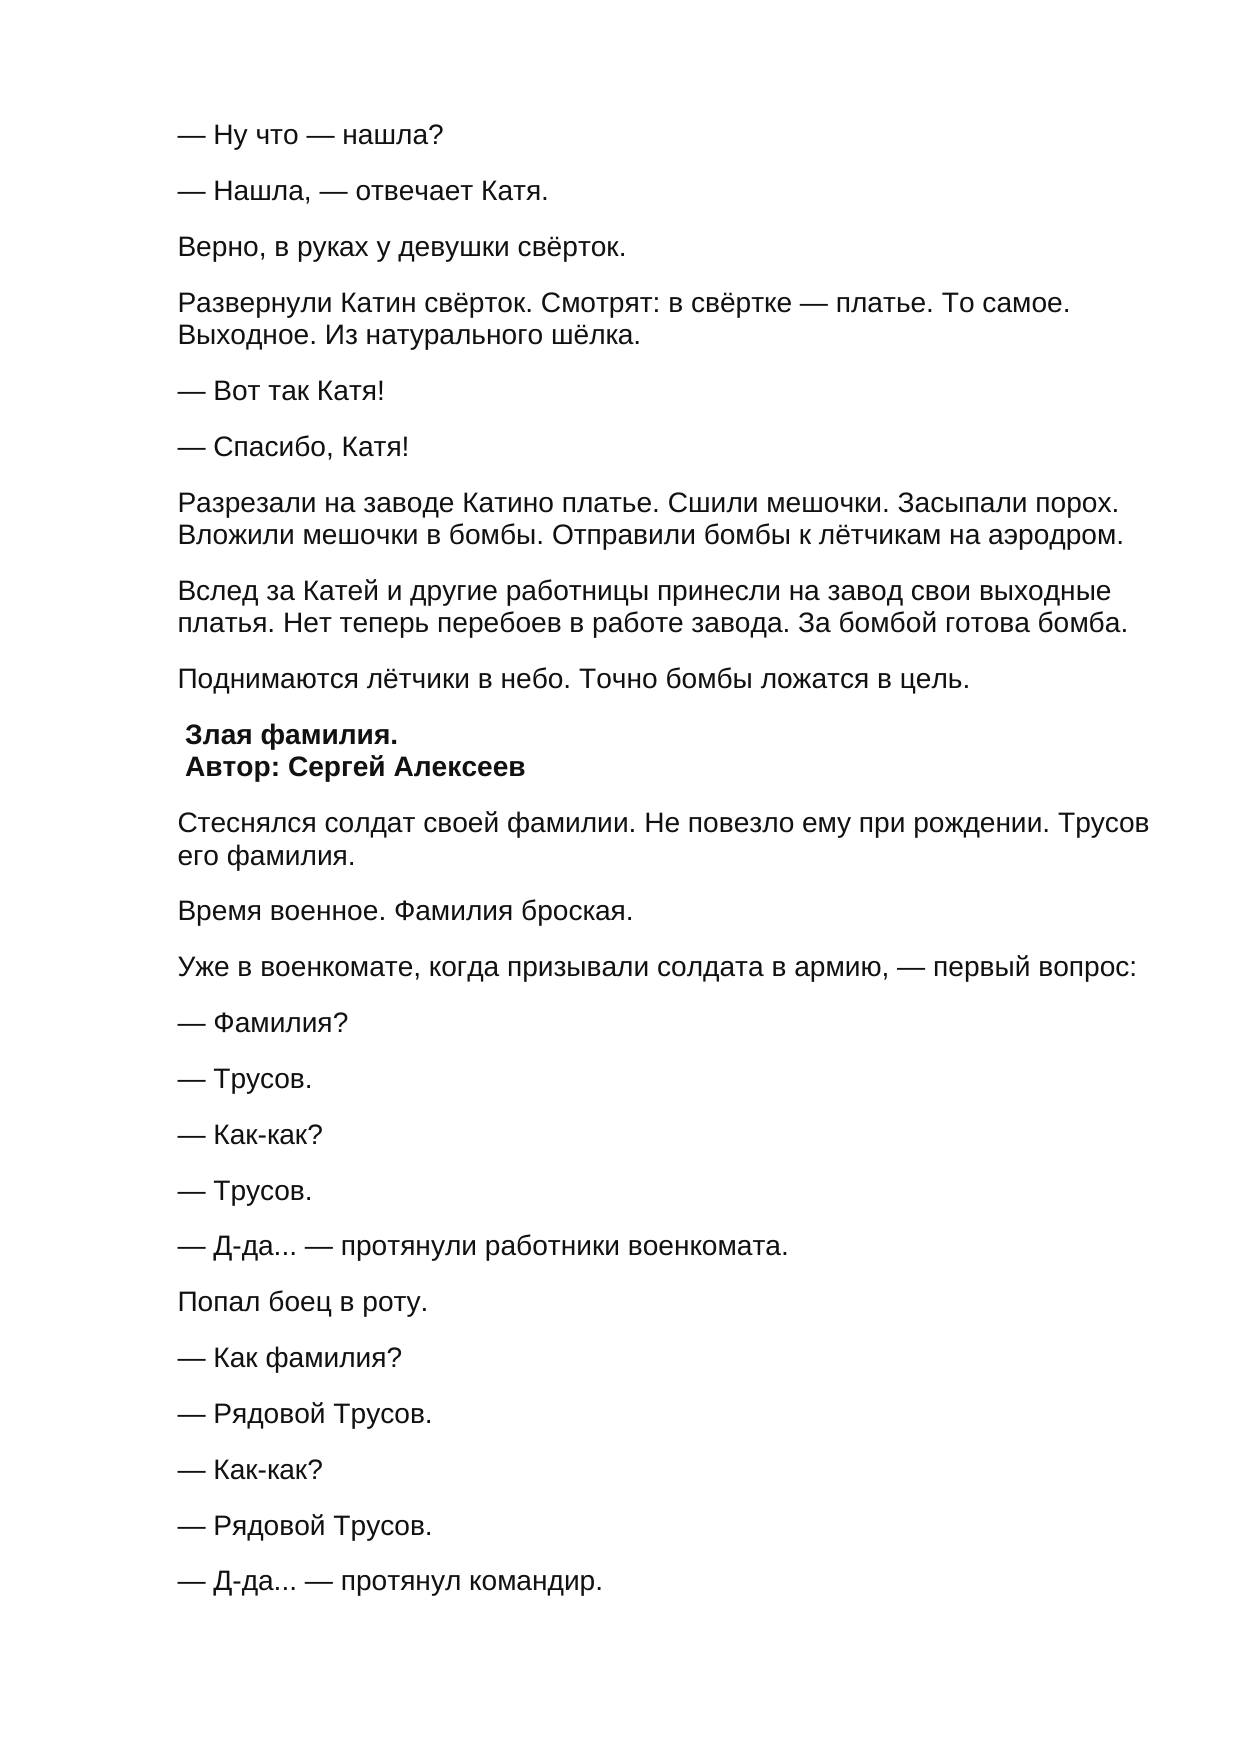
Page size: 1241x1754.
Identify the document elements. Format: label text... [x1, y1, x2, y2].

text Развернули Катин свёрток. Смотрят: в свёртке — платье. То самое. Выходное. Из натурального шёлка. [177, 286, 1152, 350]
text — Д-да... — протянул командир. [177, 1564, 1152, 1597]
text — Спасибо, Катя! [177, 430, 1152, 462]
text Стеснялся солдат своей фамилии. Не повезло ему при рождении. Трусов его фамилия. [177, 806, 1152, 871]
text — Трусов. [177, 1062, 1152, 1094]
text — Д-да... — протянули работники военкомата. [177, 1229, 1152, 1262]
text Вслед за Катей и другие работницы принесли на завод свои выходные платья. Нет теперь перебоев в работе завода. За бомбой готова бомба. [177, 574, 1152, 638]
text Время военное. Фамилия броская. [177, 894, 1152, 927]
text — Ну что — нашла? [177, 118, 1152, 151]
text Поднимаются лётчики в небо. Точно бомбы ложатся в цель. [177, 662, 1152, 694]
text Разрезали на заводе Катино платье. Сшили мешочки. Засыпали порох. Вложили мешочки в бомбы. Отправили бомбы к лётчикам на аэродром. [177, 486, 1152, 550]
text — Рядовой Трусов. [177, 1508, 1152, 1541]
text — Как фамилия? [177, 1341, 1152, 1373]
text — Трусов. [177, 1173, 1152, 1206]
text — Нашла, — отвечает Катя. [177, 174, 1152, 206]
text — Как-как? [177, 1453, 1152, 1485]
text Попал боец в роту. [177, 1285, 1152, 1317]
text Злая фамилия. [177, 718, 1152, 750]
text — Вот так Катя! [177, 374, 1152, 406]
text — Как-как? [177, 1118, 1152, 1150]
text — Рядовой Трусов. [177, 1397, 1152, 1429]
text Верно, в руках у девушки свёрток. [177, 230, 1152, 262]
text — Фамилия? [177, 1006, 1152, 1038]
text Автор: Сергей Алексеев [177, 750, 1152, 783]
text Уже в военкомате, когда призывали солдата в армию, — первый вопрос: [177, 950, 1152, 982]
